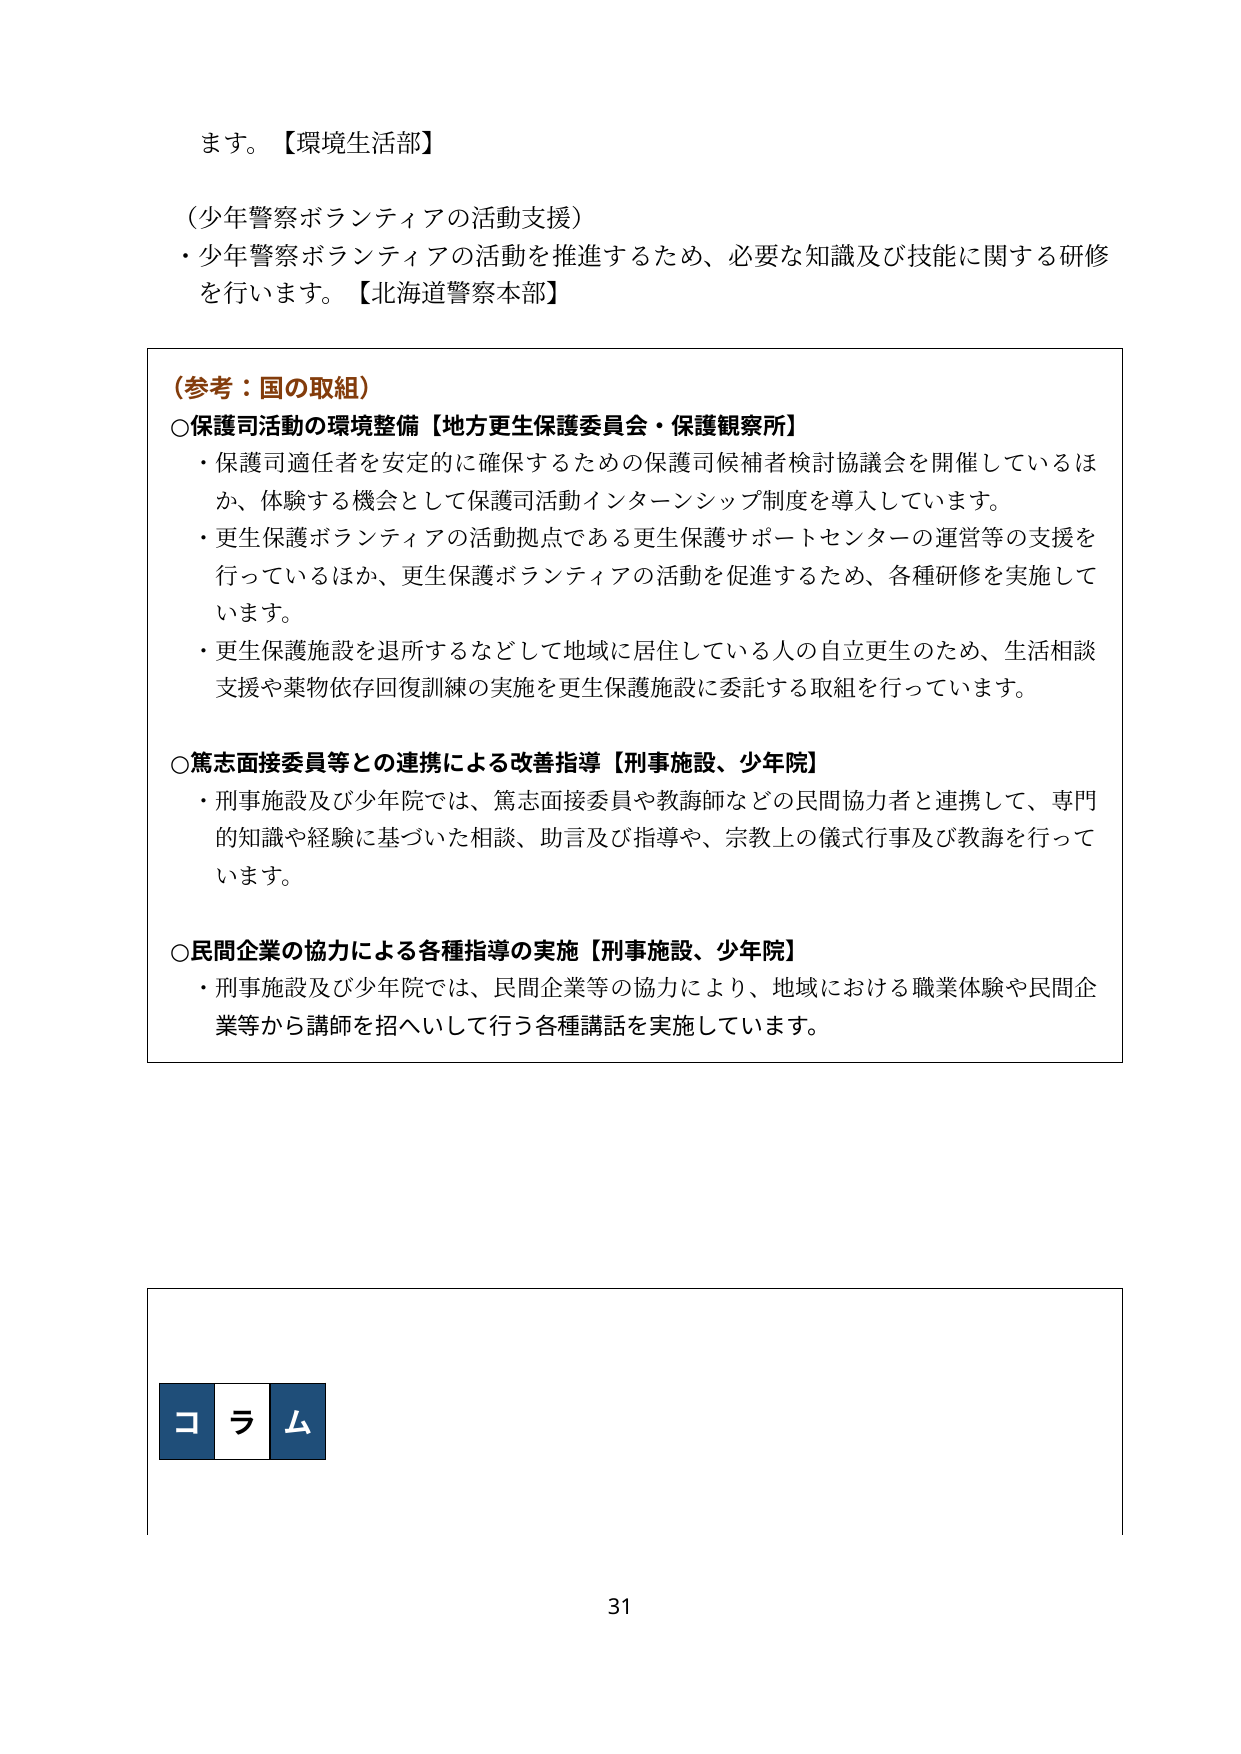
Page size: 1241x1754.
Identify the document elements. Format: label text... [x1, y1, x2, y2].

table_header （参考：国の取組） ○保護司活動の環境整備【地方更生保護委員会・保護観察所】 ・保護司適任者を安定的に確保するための保護司候補者検討協議会を開催しているほか、体験する機会として保護司活動インターンシップ制度を導入しています。 ・更生保護ボランティアの活動拠点である更生保護サポートセンターの運営等の支援を行っているほか、更生保護ボランティアの活動を促進するため、各種研修を実施しています。 ・更生保護施設を退所するなどして地域に居住している人の自立更生のため、生活相談支援や薬物依存回復訓練の実施を更生保護施設に委託する取組を行っています。 ○篤志面接委員等との連携による改善指導【刑事施設、少年院】 ・刑事施設及び少年院では、篤志面接委員や教誨師などの民間協力者と連携して、専門的知識や経験に基づいた相談、助言及び指導や、宗教上の儀式行事及び教誨を行っています。 [148, 349, 1122, 931]
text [173, 123, 1111, 161]
text （少年警察ボランティアの活動支援） [173, 198, 1111, 236]
table_cell ○民間企業の協力による各種指導の実施【刑事施設、少年院】 ・刑事施設及び少年院では、民間企業等の協力により、地域における職業体験や民間企業等から講師を招へいして行う各種講話を実施しています。 [148, 931, 1122, 1062]
text ・少年警察ボランティアの活動を推進するため、必要な知識及び技能に関する研修を行います。【北海道警察本部】 [173, 236, 1111, 311]
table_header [148, 1289, 1122, 1535]
